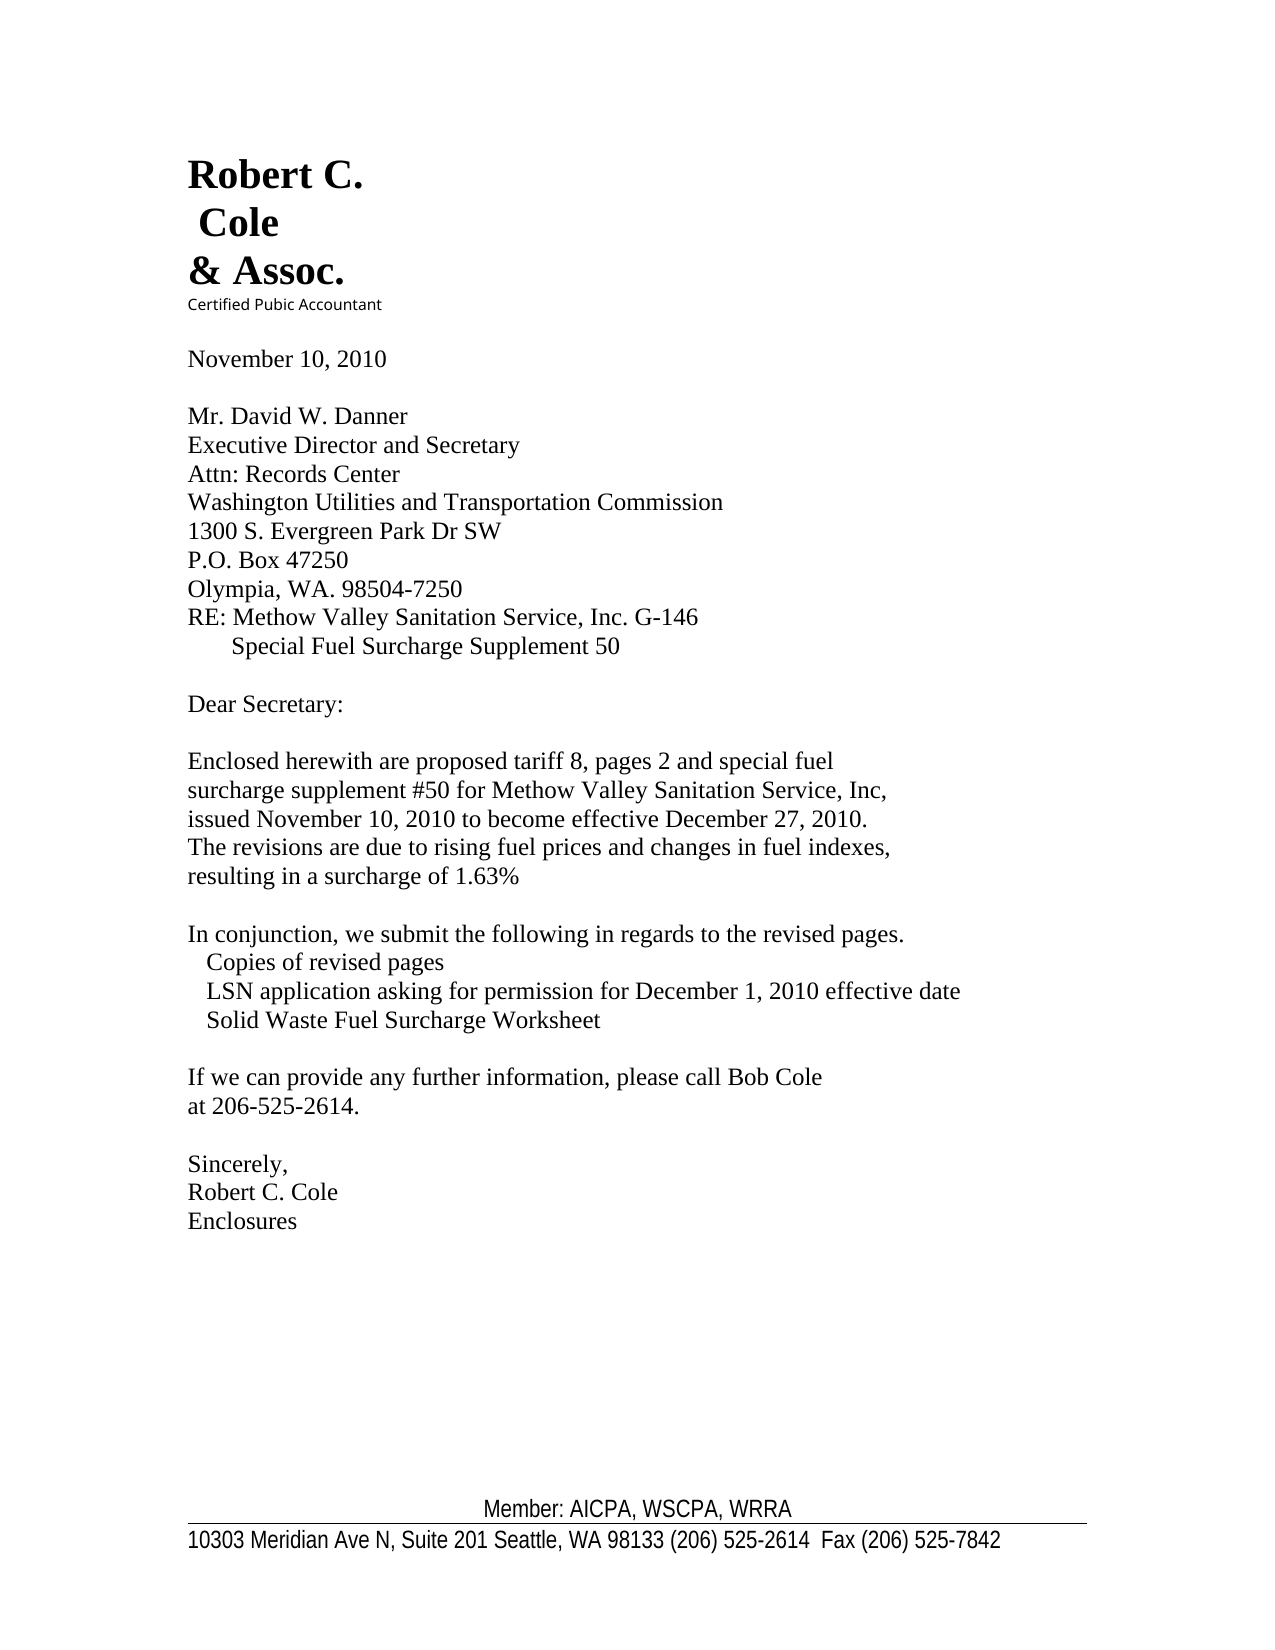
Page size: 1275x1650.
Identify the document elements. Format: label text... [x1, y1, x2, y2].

text Attn: Records Center [187, 459, 1087, 487]
text RE: Methow Valley Sanitation Service, Inc. G-146 [187, 602, 1087, 631]
text Executive Director and Secretary [187, 430, 1087, 459]
text surcharge supplement #50 for Methow Valley Sanitation Service, Inc, [187, 775, 1087, 804]
text The revisions are due to rising fuel prices and changes in fuel indexes, [187, 832, 1087, 861]
text P.O. Box 47250 [187, 545, 1087, 574]
text Mr. David W. Danner [187, 401, 1087, 430]
text Enclosed herewith are proposed tariff 8, pages 2 and special fuel [187, 746, 1087, 775]
text Certified Pubic Accountant [187, 294, 1087, 315]
text Dear Secretary: [187, 689, 1087, 717]
text LSN application asking for permission for December 1, 2010 effective date [187, 976, 1087, 1005]
text Robert C. Cole [187, 1177, 1087, 1206]
text resulting in a surcharge of 1.63% [187, 861, 1087, 890]
text 1300 S. Evergreen Park Dr SW [187, 516, 1087, 545]
text Robert C. [187, 150, 1087, 198]
text 10303 Meridian Ave N, Suite 201 Seattle, WA 98133 (206) 525-2614 Fax (206) 525-7842 [187, 1524, 1087, 1554]
text Washington Utilities and Transportation Commission [187, 487, 1087, 516]
text Copies of revised pages [187, 947, 1087, 976]
text If we can provide any further information, please call Bob Cole [187, 1062, 1087, 1091]
text Special Fuel Surcharge Supplement 50 [187, 631, 1087, 660]
text & Assoc. [187, 246, 1087, 294]
text Olympia, WA. 98504-7250 [187, 574, 1087, 602]
text November 10, 2010 [187, 344, 1087, 372]
text In conjunction, we submit the following in regards to the revised pages. [187, 919, 1087, 947]
text at 206-525-2614. [187, 1091, 1087, 1120]
text Enclosures [187, 1206, 1087, 1235]
text Member: AICPA, WSCPA, WRRA [187, 1494, 1087, 1522]
text Cole [187, 198, 1087, 246]
text Sincerely, [187, 1149, 1087, 1177]
text issued November 10, 2010 to become effective December 27, 2010. [187, 804, 1087, 832]
text Solid Waste Fuel Surcharge Worksheet [187, 1005, 1087, 1034]
